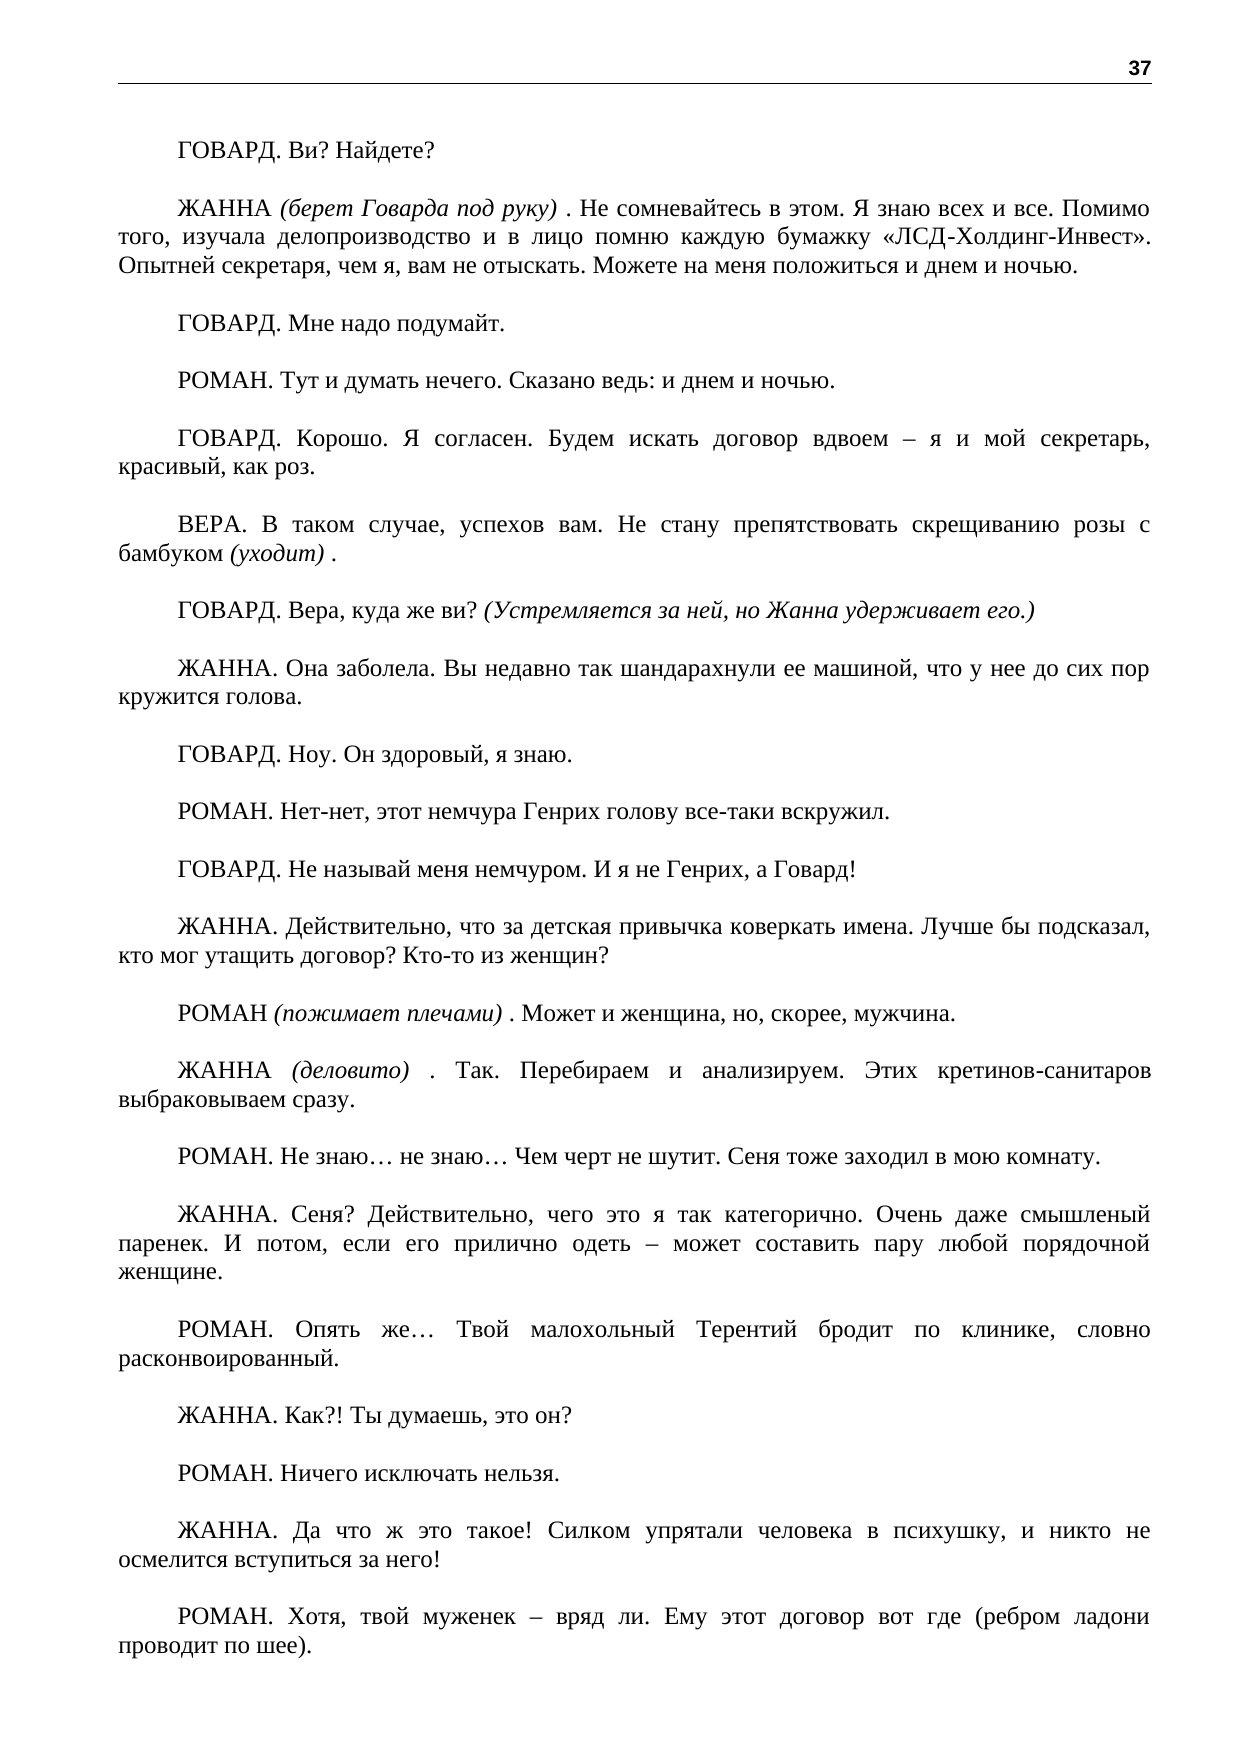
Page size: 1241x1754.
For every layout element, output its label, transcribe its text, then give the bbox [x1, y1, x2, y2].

text ГОВАРД. Вера, куда же ви? (Устремляется за ней, но Жанна удерживает его.) [118, 595, 1152, 624]
text ЖАННА (деловито) . Так. Перебираем и анализируем. Этих кретинов-санитаров выбраковываем сразу. [118, 1055, 1152, 1113]
text ЖАННА (берет Говарда под руку) . Не сомневайтесь в этом. Я знаю всех и все. Помимо того, изучала делопроизводство и в лицо помню каждую бумажку «ЛСД-Холдинг-Инвест». Опытней секретаря, чем я, вам не отыскать. Можете на меня положиться и днем и ночью. [118, 193, 1152, 279]
text ГОВАРД. Мне надо подумайт. [118, 308, 1152, 336]
text РОМАН. Ничего исключать нельзя. [118, 1458, 1152, 1486]
text РОМАН. Не знаю… не знаю… Чем черт не шутит. Сеня тоже заходил в мою комнату. [118, 1141, 1152, 1170]
text ГОВАРД. Корошо. Я согласен. Будем искать договор вдвоем – я и мой секретарь, красивый, как роз. [118, 423, 1152, 480]
text РОМАН. Опять же… Твой малохольный Терентий бродит по клинике, словно расконвоированный. [118, 1314, 1152, 1371]
text ВЕРА. В таком случае, успехов вам. Не стану препятствовать скрещиванию розы с бамбуком (уходит) . [118, 509, 1152, 566]
text ЖАННА. Как?! Ты думаешь, это он? [118, 1400, 1152, 1429]
text РОМАН (пожимает плечами) . Может и женщина, но, скорее, мужчина. [118, 998, 1152, 1026]
text РОМАН. Тут и думать нечего. Сказано ведь: и днем и ночью. [118, 365, 1152, 394]
text РОМАН. Нет-нет, этот немчура Генрих голову все-таки вскружил. [118, 796, 1152, 825]
text ЖАННА. Сеня? Действительно, чего это я так категорично. Очень даже смышленый паренек. И потом, если его прилично одеть – может составить пару любой порядочной женщине. [118, 1199, 1152, 1285]
text ЖАННА. Действительно, что за детская привычка коверкать имена. Лучше бы подсказал, кто мог утащить договор? Кто-то из женщин? [118, 911, 1152, 969]
text ЖАННА. Она заболела. Вы недавно так шандарахнули ее машиной, что у нее до сих пор кружится голова. [118, 653, 1152, 710]
text ГОВАРД. Ви? Найдете? [118, 135, 1152, 164]
text ГОВАРД. Не называй меня немчуром. И я не Генрих, а Говард! [118, 854, 1152, 883]
text ЖАННА. Да что ж это такое! Силком упрятали человека в психушку, и никто не осмелится вступиться за него! [118, 1515, 1152, 1573]
text ГОВАРД. Ноу. Он здоровый, я знаю. [118, 739, 1152, 768]
text РОМАН. Хотя, твой муженек – вряд ли. Ему этот договор вот где (ребром ладони проводит по шее). [118, 1601, 1152, 1659]
